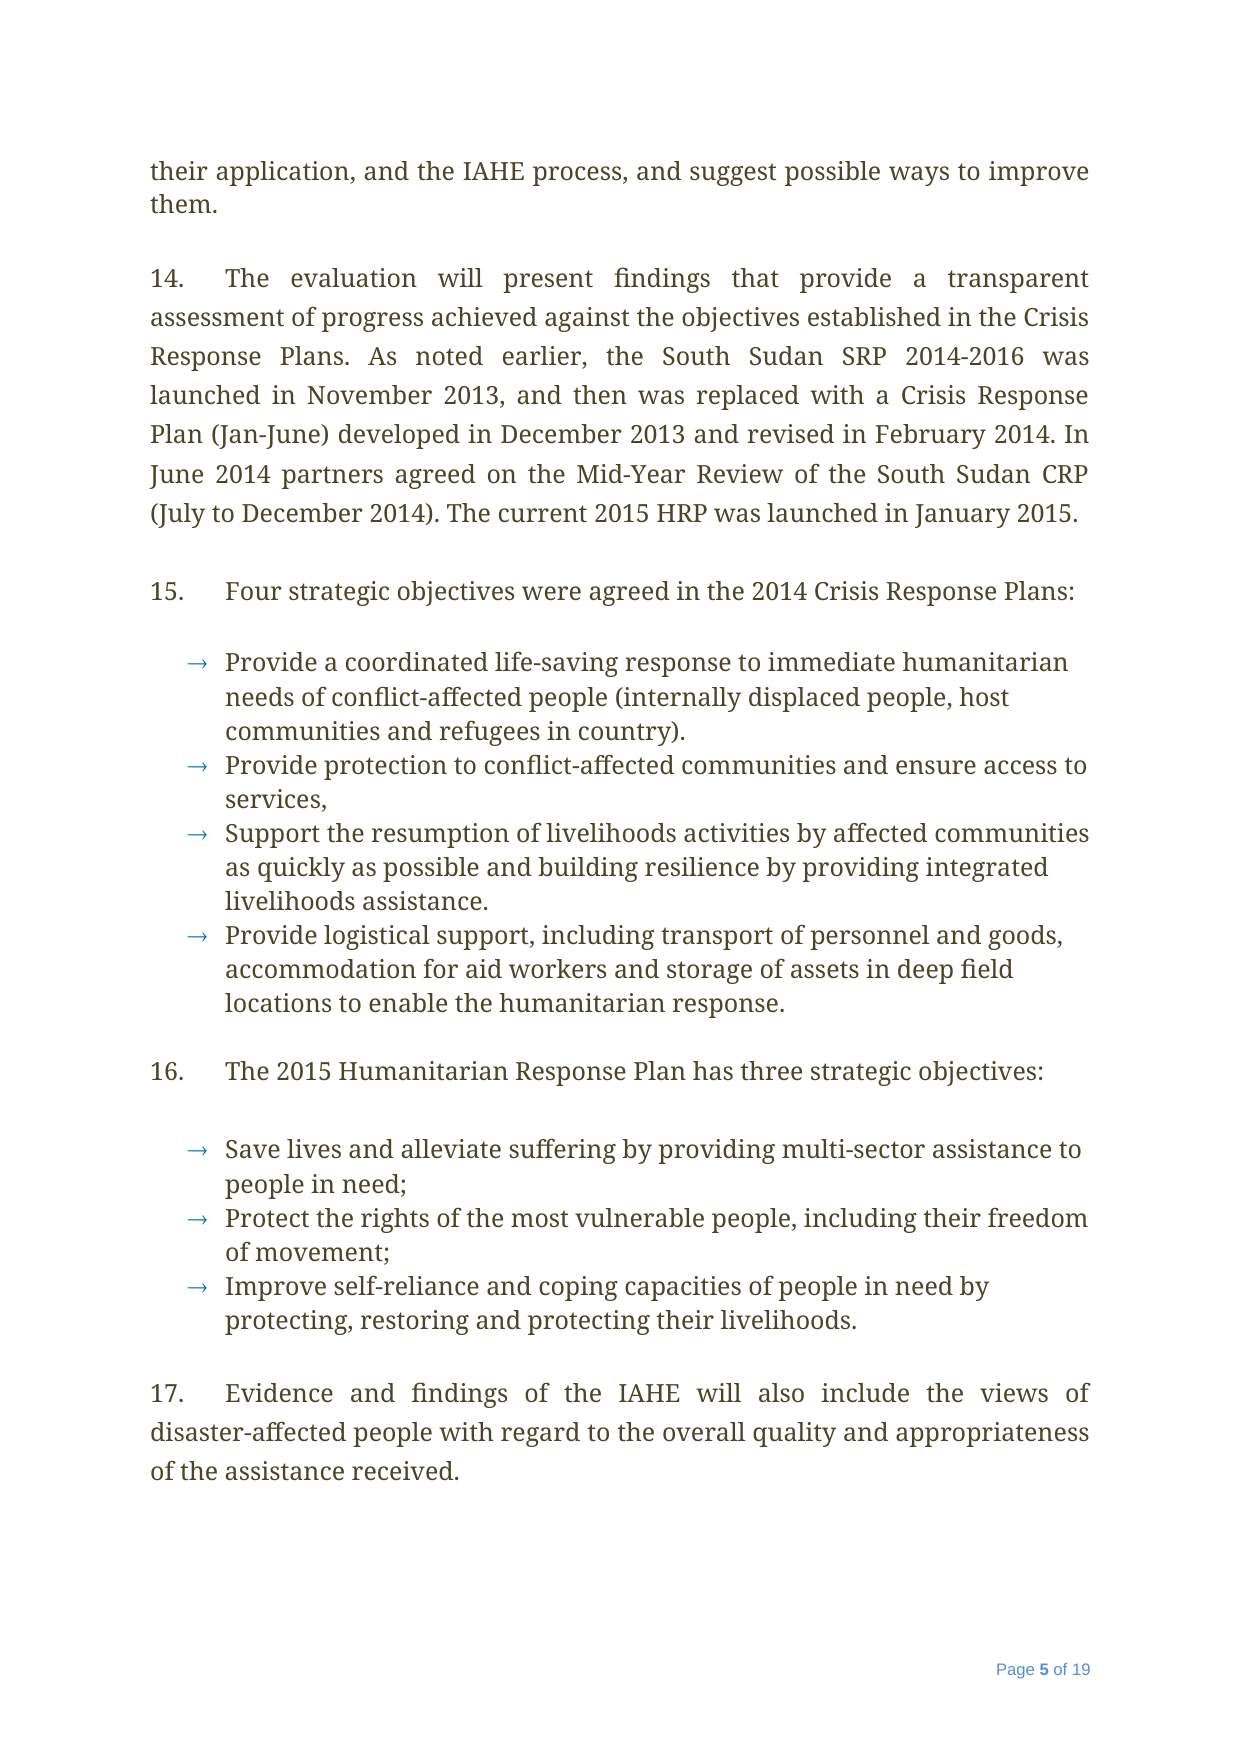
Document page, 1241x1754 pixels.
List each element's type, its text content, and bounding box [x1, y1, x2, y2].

list Provide protection to conflict-affected communities and ensure access to services, [187, 747, 1090, 815]
list Protect the rights of the most vulnerable people, including their freedom of movement; [187, 1200, 1090, 1268]
list Evidence and findings of the IAHE will also include the views of disaster-affected people with regard to the overall quality and appropriateness of the assistance received. [150, 1376, 1090, 1488]
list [150, 153, 1090, 221]
list Four strategic objectives were agreed in the 2014 Crisis Response Plans: [150, 574, 1090, 608]
list Provide a coordinated life-saving response to immediate humanitarian needs of conflict-affected people (internally displaced people, host communities and refugees in country). [187, 645, 1090, 747]
list The evaluation will present findings that provide a transparent assessment of progress achieved against the objectives established in the Crisis Response Plans. As noted earlier, the South Sudan SRP 2014-2016 was launched in November 2013, and then was replaced with a Crisis Response Plan (Jan-June) developed in December 2013 and revised in February 2014. In June 2014 partners agreed on the Mid-Year Review of the South Sudan CRP (July to December 2014). The current 2015 HRP was launched in January 2015. [150, 260, 1090, 529]
list Save lives and alleviate suffering by providing multi-sector assistance to people in need; [187, 1132, 1090, 1200]
list The 2015 Humanitarian Response Plan has three strategic objectives: [150, 1054, 1090, 1088]
list Support the resumption of livelihoods activities by affected communities as quickly as possible and building resilience by providing integrated livelihoods assistance. [187, 815, 1090, 918]
list Improve self-reliance and coping capacities of people in need by protecting, restoring and protecting their livelihoods. [187, 1268, 1090, 1337]
list Provide logistical support, including transport of personnel and goods, accommodation for aid workers and storage of assets in deep field locations to enable the humanitarian response. [187, 918, 1090, 1020]
